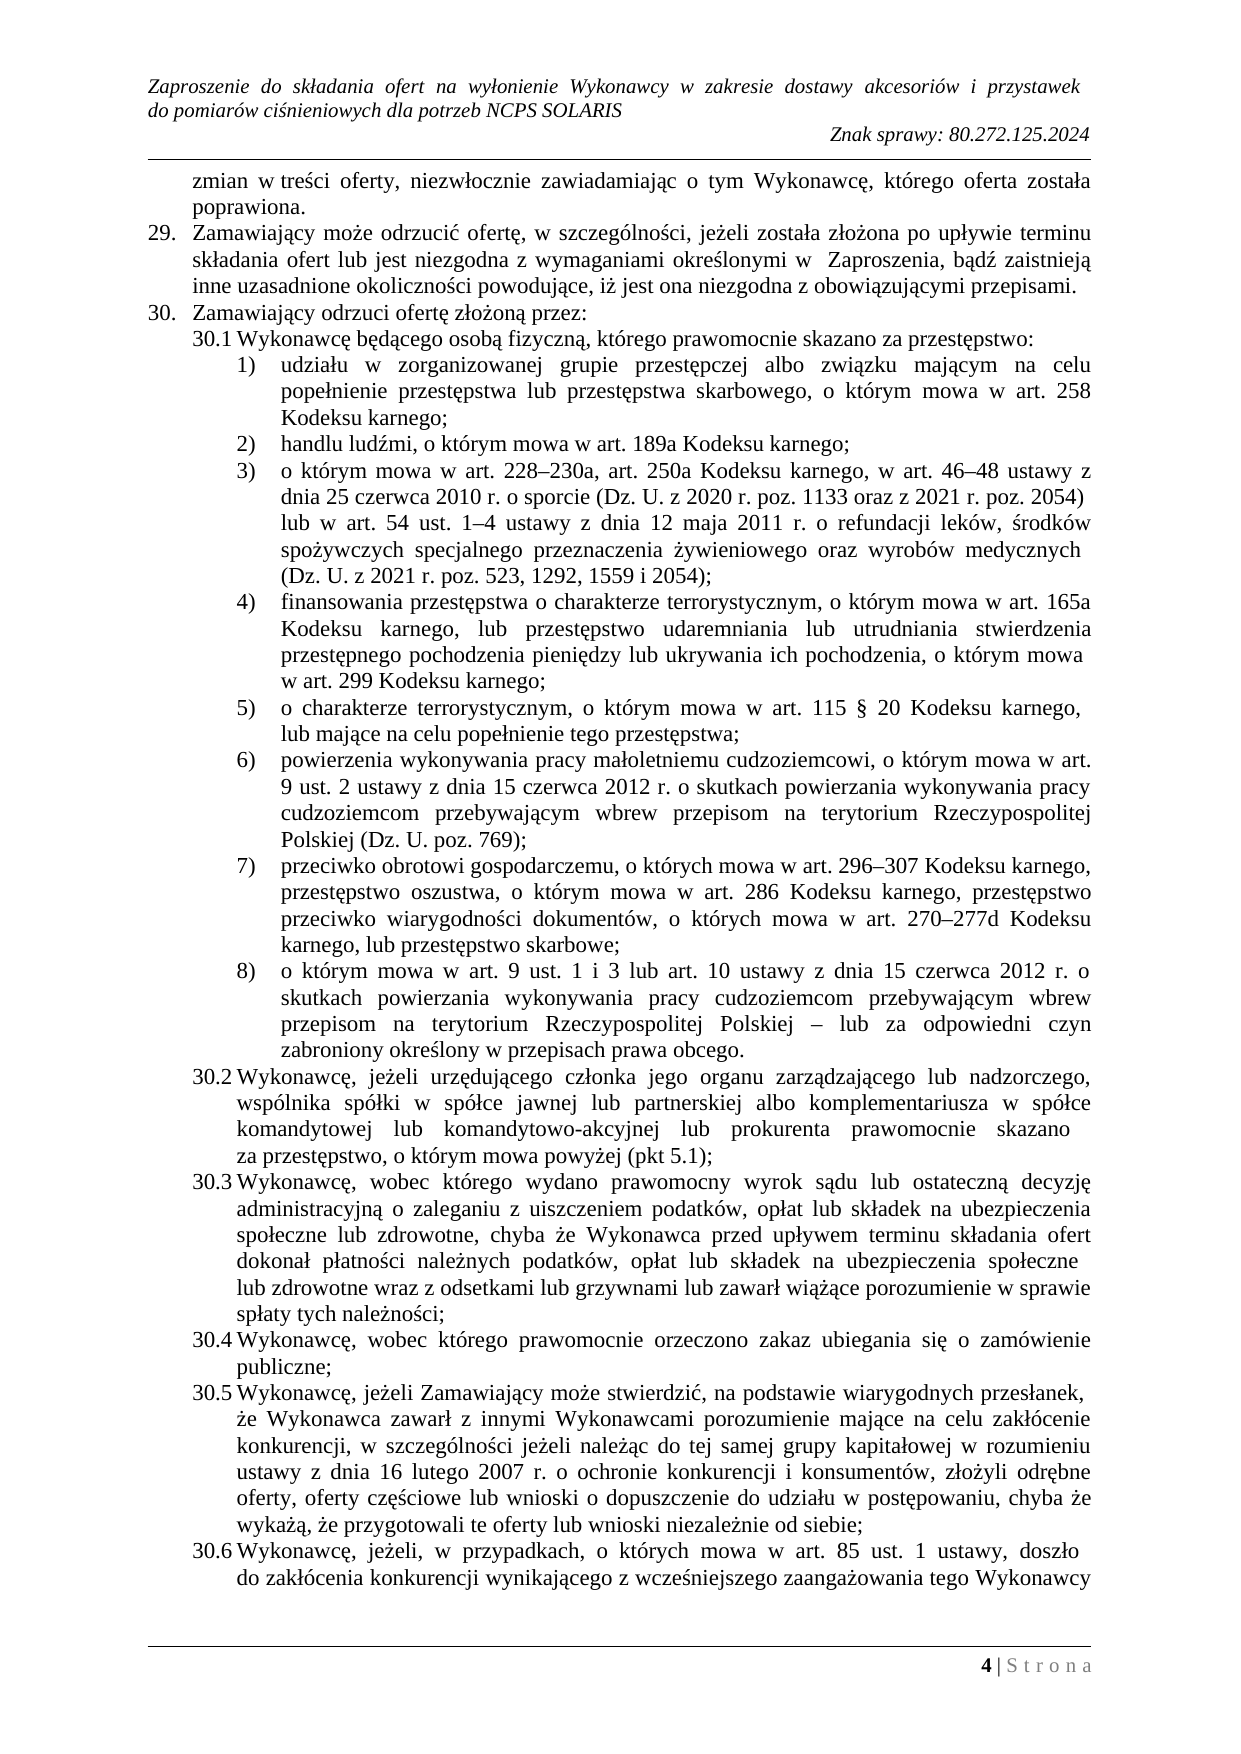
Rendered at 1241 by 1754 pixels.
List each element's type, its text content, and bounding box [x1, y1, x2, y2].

list Wykonawcę, jeżeli urzędującego członka jego organu zarządzającego lub nadzorczego, wspólnika spółki w spółce jawnej lub partnerskiej albo komplementariusza w spółce komandytowej lub komandytowo-akcyjnej lub prokurenta prawomocnie skazano za przestępstwo, o którym mowa powyżej (pkt 5.1); [192, 1063, 1092, 1168]
list Zamawiający może odrzucić ofertę, w szczególności, jeżeli została złożona po upływie terminu składania ofert lub jest niezgodna z wymaganiami określonymi w Zaproszenia, bądź zaistnieją inne uzasadnione okoliczności powodujące, iż jest ona niezgodna z obowiązującymi przepisami. [148, 219, 1092, 298]
list handlu ludźmi, o którym mowa w art. 189a Kodeksu karnego; [236, 430, 1092, 457]
list Wykonawcę, wobec którego wydano prawomocny wyrok sądu lub ostateczną decyzję administracyjną o zaleganiu z uiszczeniem podatków, opłat lub składek na ubezpieczenia społeczne lub zdrowotne, chyba że Wykonawca przed upływem terminu składania ofert dokonał płatności należnych podatków, opłat lub składek na ubezpieczenia społeczne lub zdrowotne wraz z odsetkami lub grzywnami lub zawarł wiążące porozumienie w sprawie spłaty tych należności; [192, 1168, 1092, 1326]
list Wykonawcę będącego osobą fizyczną, którego prawomocnie skazano za przestępstwo: [192, 325, 1092, 351]
list o którym mowa w art. 9 ust. 1 i 3 lub art. 10 ustawy z dnia 15 czerwca 2012 r. o skutkach powierzania wykonywania pracy cudzoziemcom przebywającym wbrew przepisom na terytorium Rzeczypospolitej Polskiej – lub za odpowiedni czyn zabroniony określony w przepisach prawa obcego. [236, 957, 1092, 1063]
list o którym mowa w art. 228–230a, art. 250a Kodeksu karnego, w art. 46–48 ustawy z dnia 25 czerwca 2010 r. o sporcie (Dz. U. z 2020 r. poz. 1133 oraz z 2021 r. poz. 2054) lub w art. 54 ust. 1–4 ustawy z dnia 12 maja 2011 r. o refundacji leków, środków spożywczych specjalnego przeznaczenia żywieniowego oraz wyrobów medycznych (Dz. U. z 2021 r. poz. 523, 1292, 1559 i 2054); [236, 457, 1092, 588]
list przeciwko obrotowi gospodarczemu, o których mowa w art. 296–307 Kodeksu karnego, przestępstwo oszustwa, o którym mowa w art. 286 Kodeksu karnego, przestępstwo przeciwko wiarygodności dokumentów, o których mowa w art. 270–277d Kodeksu karnego, lub przestępstwo skarbowe; [236, 852, 1092, 957]
list Wykonawcę, jeżeli Zamawiający może stwierdzić, na podstawie wiarygodnych przesłanek, że Wykonawca zawarł z innymi Wykonawcami porozumienie mające na celu zakłócenie konkurencji, w szczególności jeżeli należąc do tej samej grupy kapitałowej w rozumieniu ustawy z dnia 16 lutego 2007 r. o ochronie konkurencji i konsumentów, złożyli odrębne oferty, oferty częściowe lub wnioski o dopuszczenie do udziału w postępowaniu, chyba że wykażą, że przygotowali te oferty lub wnioski niezależnie od siebie; [192, 1379, 1092, 1537]
list Zamawiający odrzuci ofertę złożoną przez: [148, 298, 1092, 325]
list finansowania przestępstwa o charakterze terrorystycznym, o którym mowa w art. 165a Kodeksu karnego, lub przestępstwo udaremniania lub utrudniania stwierdzenia przestępnego pochodzenia pieniędzy lub ukrywania ich pochodzenia, o którym mowa w art. 299 Kodeksu karnego; [236, 588, 1092, 694]
list Wykonawcę, wobec którego prawomocnie orzeczono zakaz ubiegania się o zamówienie publiczne; [192, 1326, 1092, 1379]
list udziału w zorganizowanej grupie przestępczej albo związku mającym na celu popełnienie przestępstwa lub przestępstwa skarbowego, o którym mowa w art. 258 Kodeksu karnego; [236, 351, 1092, 430]
list powierzenia wykonywania pracy małoletniemu cudzoziemcowi, o którym mowa w art. 9 ust. 2 ustawy z dnia 15 czerwca 2012 r. o skutkach powierzania wykonywania pracy cudzoziemcom przebywającym wbrew przepisom na terytorium Rzeczypospolitej Polskiej (Dz. U. poz. 769); [236, 747, 1092, 852]
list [148, 167, 1092, 219]
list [192, 1537, 1092, 1590]
list o charakterze terrorystycznym, o którym mowa w art. 115 § 20 Kodeksu karnego, lub mające na celu popełnienie tego przestępstwa; [236, 694, 1092, 747]
